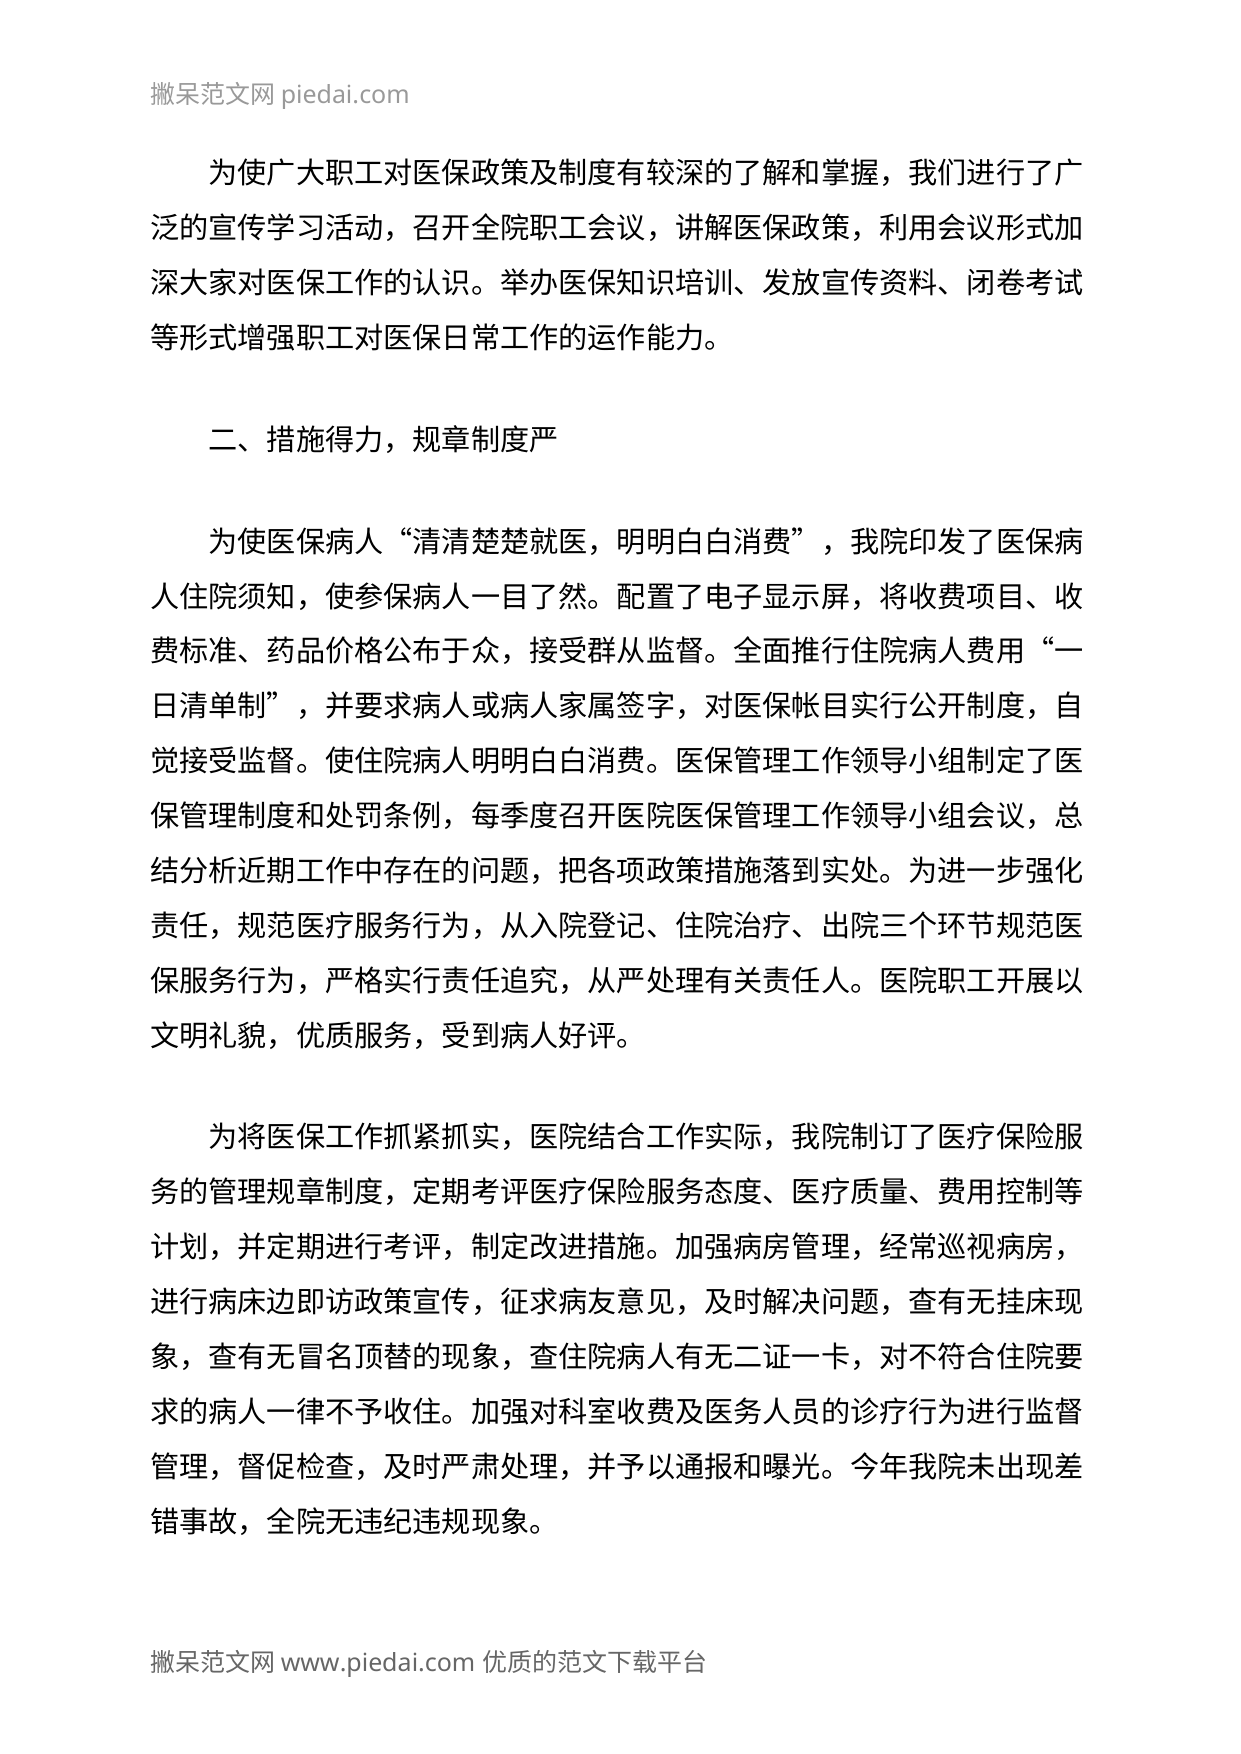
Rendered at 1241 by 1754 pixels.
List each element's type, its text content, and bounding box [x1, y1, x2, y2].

text 为将医保工作抓紧抓实，医院结合工作实际，我院制订了医疗保险服务的管理规章制度，定期考评医疗保险服务态度、医疗质量、费用控制等计划，并定期进行考评，制定改进措施。加强病房管理，经常巡视病房，进行病床边即访政策宣传，征求病友意见，及时解决问题，查有无挂床现象，查有无冒名顶替的现象，查住院病人有无二证一卡，对不符合住院要求的病人一律不予收住。加强对科室收费及医务人员的诊疗行为进行监督管理，督促检查，及时严肃处理，并予以通报和曝光。今年我院未出现差错事故，全院无违纪违规现象。 [150, 1114, 1090, 1541]
text 为使医保病人“清清楚楚就医，明明白白消费”，我院印发了医保病人住院须知，使参保病人一目了然。配置了电子显示屏，将收费项目、收费标准、药品价格公布于众，接受群从监督。全面推行住院病人费用“一日清单制”，并要求病人或病人家属签字，对医保帐目实行公开制度，自觉接受监督。使住院病人明明白白消费。医保管理工作领导小组制定了医保管理制度和处罚条例，每季度召开医院医保管理工作领导小组会议，总结分析近期工作中存在的问题，把各项政策措施落到实处。为进一步强化责任，规范医疗服务行为，从入院登记、住院治疗、出院三个环节规范医保服务行为，严格实行责任追究，从严处理有关责任人。医院职工开展以文明礼貌，优质服务，受到病人好评。 [150, 518, 1090, 1054]
text 二、措施得力，规章制度严 [150, 416, 1090, 459]
text 为使广大职工对医保政策及制度有较深的了解和掌握，我们进行了广泛的宣传学习活动，召开全院职工会议，讲解医保政策，利用会议形式加深大家对医保工作的认识。举办医保知识培训、发放宣传资料、闭卷考试等形式增强职工对医保日常工作的运作能力。 [150, 150, 1090, 357]
